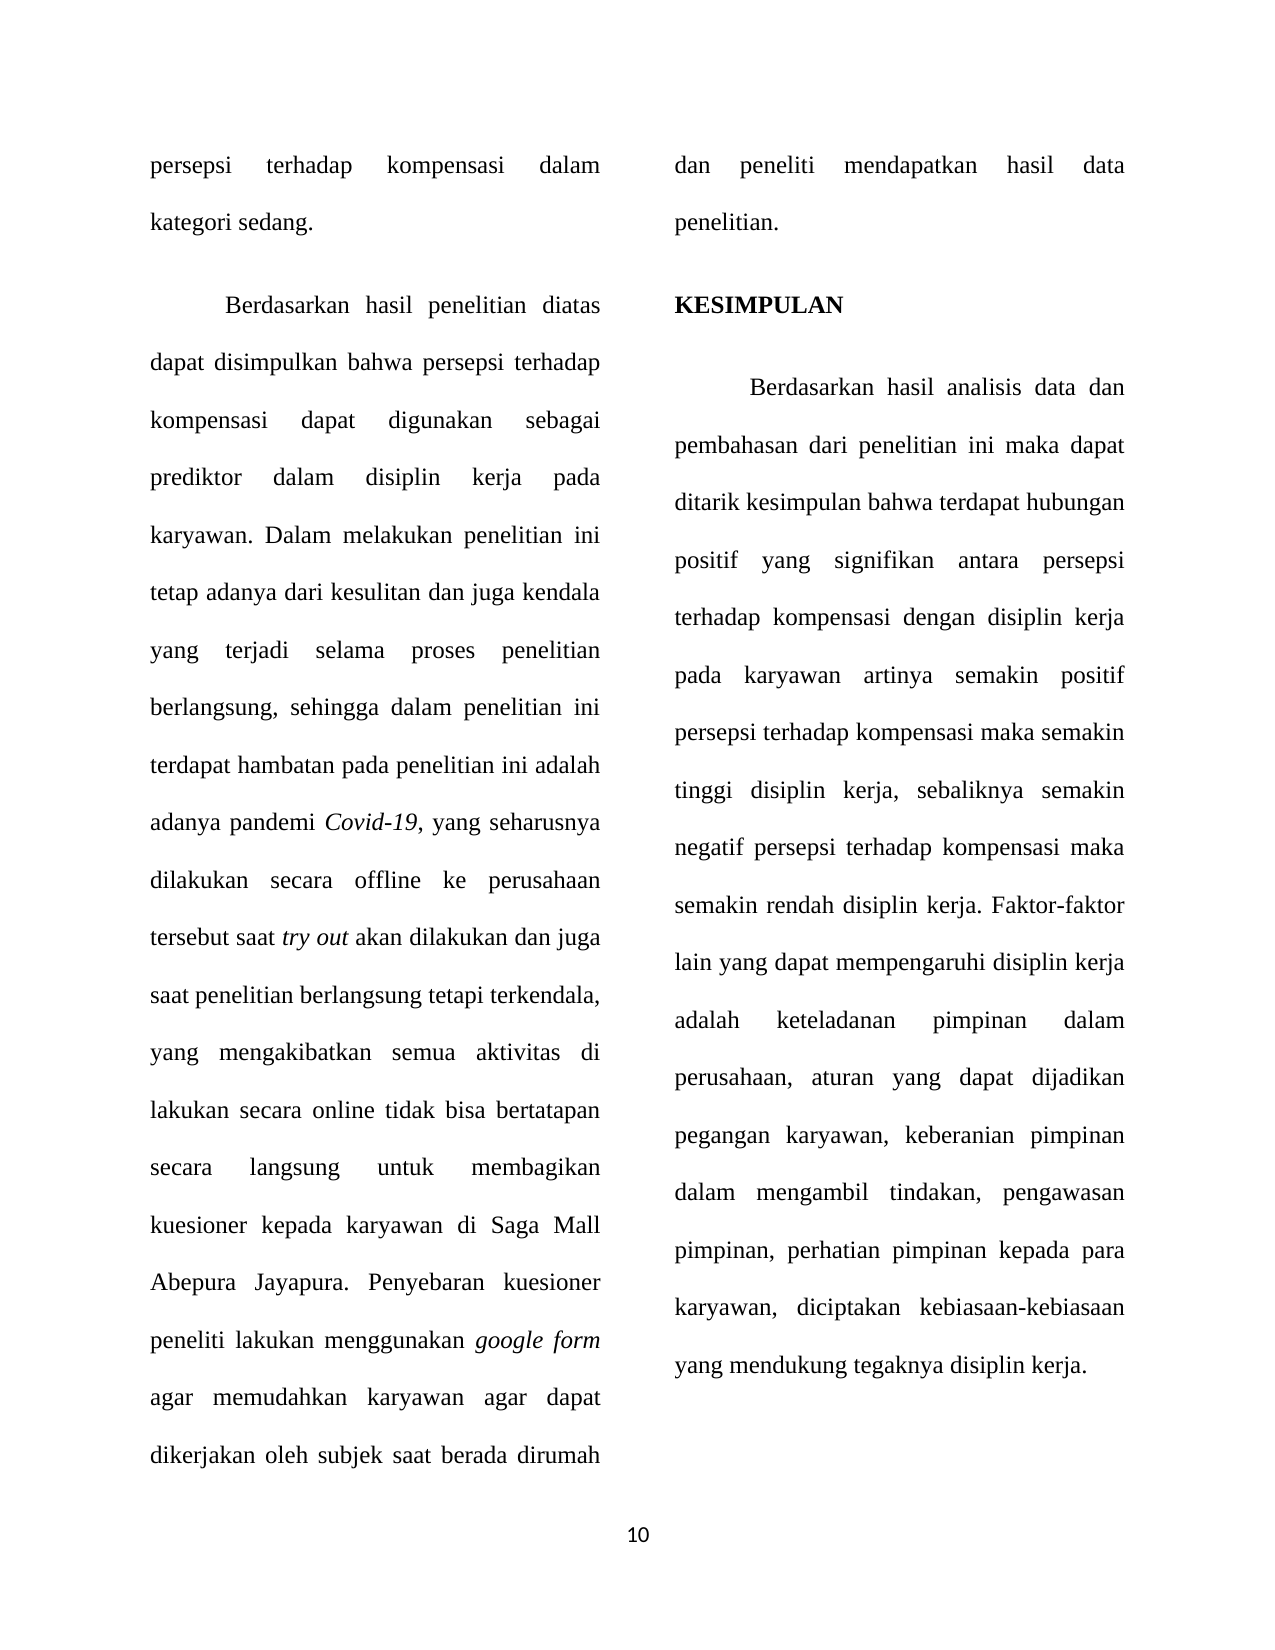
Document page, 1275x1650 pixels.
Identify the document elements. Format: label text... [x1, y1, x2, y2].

text Berdasarkan hasil penelitian diatas dapat disimpulkan bahwa persepsi terhadap kompensasi dapat digunakan sebagai prediktor dalam disiplin kerja pada karyawan. Dalam melakukan penelitian ini tetap adanya dari kesulitan dan juga kendala yang terjadi selama proses penelitian berlangsung, sehingga dalam penelitian ini terdapat hambatan pada penelitian ini adalah adanya pandemi Covid-19, yang seharusnya dilakukan secara offline ke perusahaan tersebut saat try out akan dilakukan dan juga saat penelitian berlangsung tetapi terkendala, yang mengakibatkan semua aktivitas di lakukan secara online tidak bisa bertatapan secara langsung untuk membagikan kuesioner kepada karyawan di Saga Mall Abepura Jayapura. Penyebaran kuesioner peneliti lakukan menggunakan google form agar memudahkan karyawan agar dapat dikerjakan oleh subjek saat berada dirumah dan peneliti mendapatkan hasil data penelitian. [150, 290, 601, 1469]
text KESIMPULAN [674, 290, 1125, 319]
text Berdasarkan hasil analisis data dan pembahasan dari penelitian ini maka dapat ditarik kesimpulan bahwa terdapat hubungan positif yang signifikan antara persepsi terhadap kompensasi dengan disiplin kerja pada karyawan artinya semakin positif persepsi terhadap kompensasi maka semakin tinggi disiplin kerja, sebaliknya semakin negatif persepsi terhadap kompensasi maka semakin rendah disiplin kerja. Faktor-faktor lain yang dapat mempengaruhi disiplin kerja adalah keteladanan pimpinan dalam perusahaan, aturan yang dapat dijadikan pegangan karyawan, keberanian pimpinan dalam mengambil tindakan, pengawasan pimpinan, perhatian pimpinan kepada para karyawan, diciptakan kebiasaan-kebiasaan yang mendukung tegaknya disiplin kerja. [674, 372, 1125, 1379]
